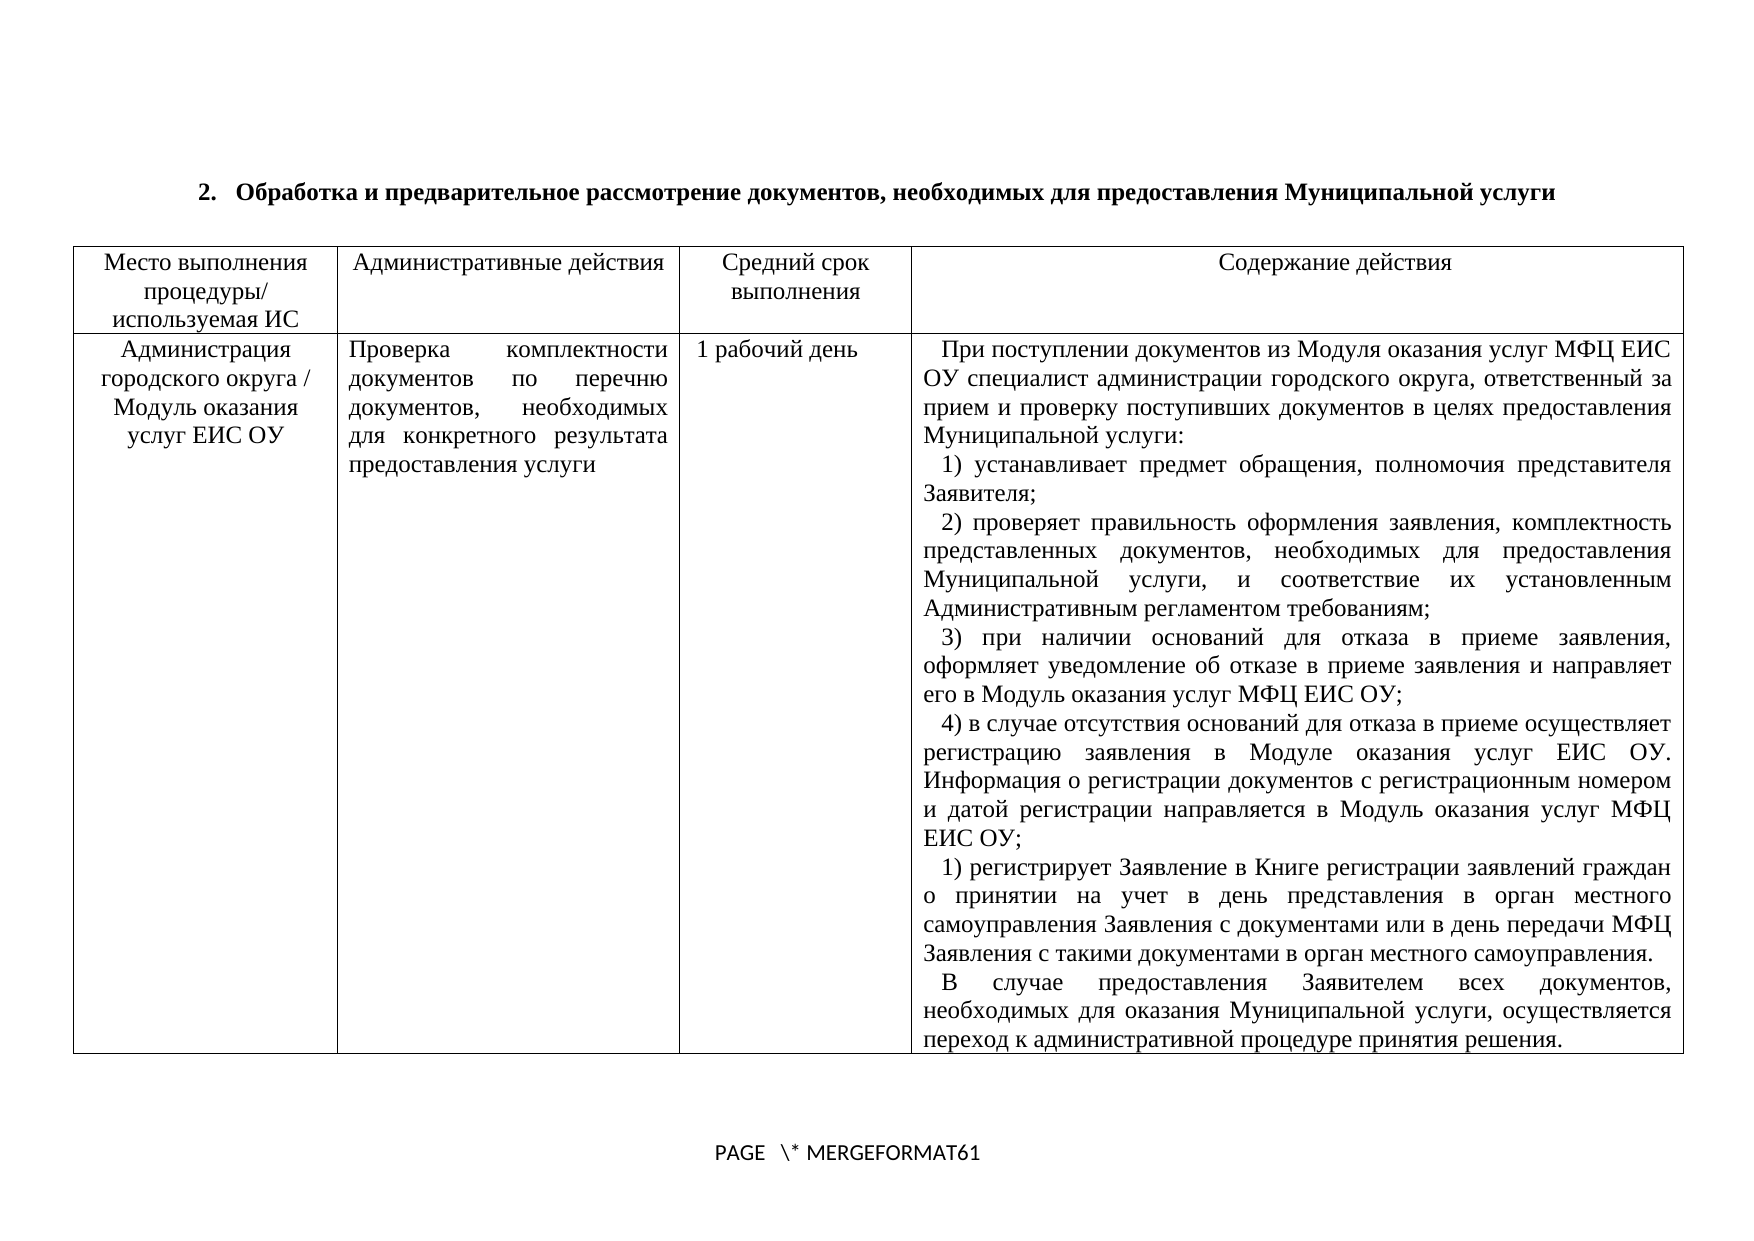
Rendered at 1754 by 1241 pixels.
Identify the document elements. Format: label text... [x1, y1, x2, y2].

list Обработка и предварительное рассмотрение документов, необходимых для предоставления Муниципальной услуги [103, 177, 1651, 206]
table_cell Администрация городского округа / Модуль оказания услуг ЕИС ОУ [74, 334, 337, 1053]
table_cell При поступлении документов из Модуля оказания услуг МФЦ ЕИС ОУ специалист администрации городского округа, ответственный за прием и проверку поступивших документов в целях предоставления Муниципальной услуги: 1) устанавливает предмет обращения, полномочия представителя Заявителя; 2) проверяет правильность оформления заявления, комплектность представленных документов, необходимых для предоставления Муниципальной услуги, и соответствие их установленным Административным регламентом требованиям; 3) при наличии оснований для отказа в приеме заявления, оформляет уведомление об отказе в приеме заявления и направляет его в Модуль оказания услуг МФЦ ЕИС ОУ; 4) в случае отсутствия оснований для отказа в приеме осуществляет регистрацию заявления в Модуле оказания услуг ЕИС ОУ. Информация о регистрации документов с регистрационным номером и датой регистрации направляется в Модуль оказания услуг МФЦ ЕИС ОУ; 1) регистрирует Заявление в Книге регистрации заявлений граждан о принятии на учет в день представления в орган местного самоуправления Заявления с документами или в день передачи МФЦ Заявления с такими документами в орган местного самоуправления. В случае предоставления Заявителем всех документов, необходимых для оказания Муниципальной услуги, осуществляется переход к административной процедуре принятия решения. [912, 334, 1683, 1053]
table_cell Проверка комплектности документов по перечню документов, необходимых для конкретного результата предоставления услуги [338, 334, 679, 1053]
table_header Административные действия [338, 247, 679, 333]
table_header Место выполнения процедуры/ используемая ИС [74, 247, 337, 333]
table_header Содержание действия [912, 247, 1683, 333]
table_header Средний срок выполнения [680, 247, 911, 333]
table_cell 1 рабочий день [680, 334, 911, 1053]
